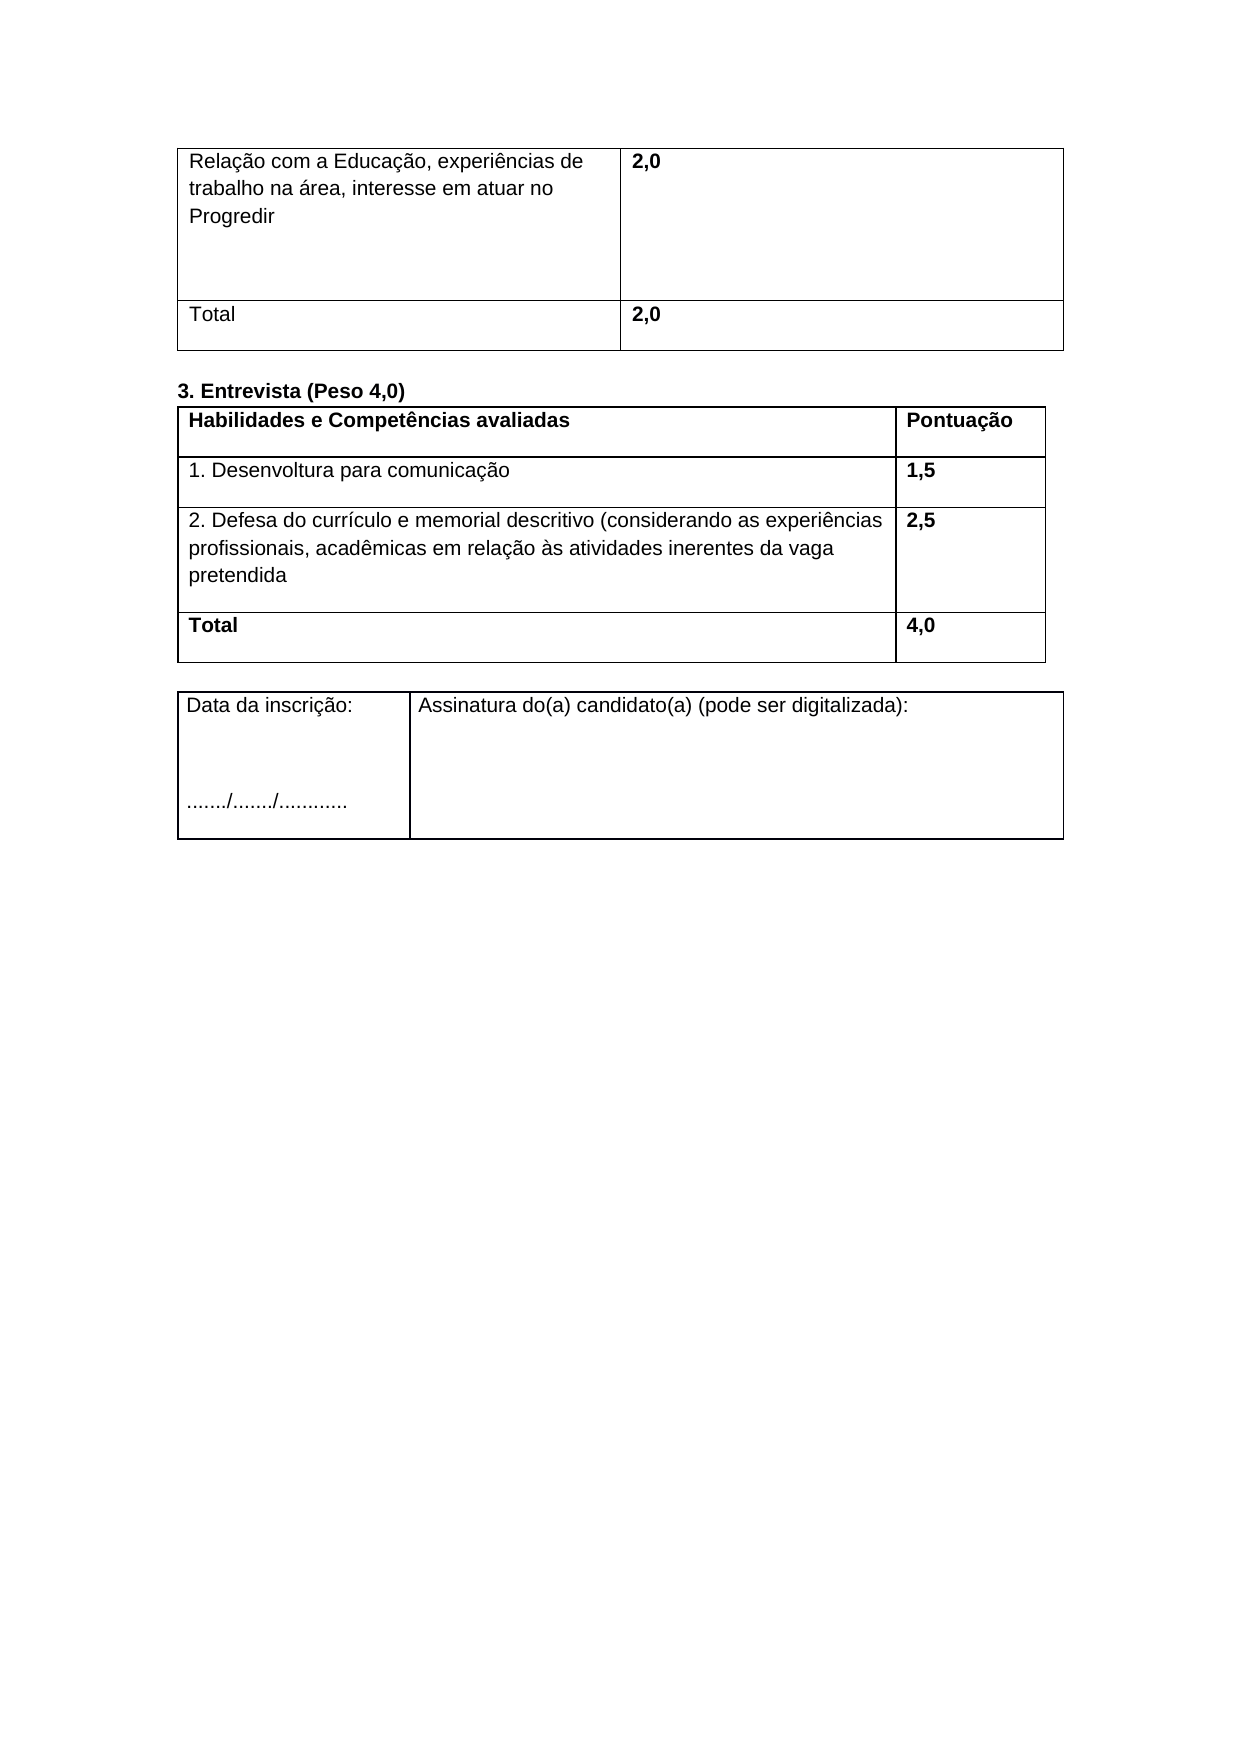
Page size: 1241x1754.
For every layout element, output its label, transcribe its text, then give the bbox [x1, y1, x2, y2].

table_cell Relação com a Educação, experiências de trabalho na área, interesse em atuar no Progredir [178, 149, 620, 300]
table_header Assinatura do(a) candidato(a) (pode ser digitalizada): [411, 693, 1063, 838]
table_header Pontuação [897, 408, 1045, 456]
table_cell Total [179, 613, 895, 662]
table_cell 2,5 [897, 508, 1045, 612]
text 3. Entrevista (Peso 4,0) [177, 378, 1063, 402]
table_cell 1. Desenvoltura para comunicação [179, 458, 895, 506]
table_cell 2. Defesa do currículo e memorial descritivo (considerando as experiências profissionais, acadêmicas em relação às atividades inerentes da vaga pretendida [179, 508, 895, 612]
table_cell 2,0 [621, 149, 1063, 300]
table_header Data da inscrição: ......./......./............ [179, 693, 409, 838]
table_cell Total [178, 301, 620, 350]
table_header Habilidades e Competências avaliadas [179, 408, 895, 456]
table_cell 2,0 [621, 301, 1063, 350]
table_cell 1,5 [897, 458, 1045, 506]
table_cell 4,0 [897, 613, 1045, 662]
